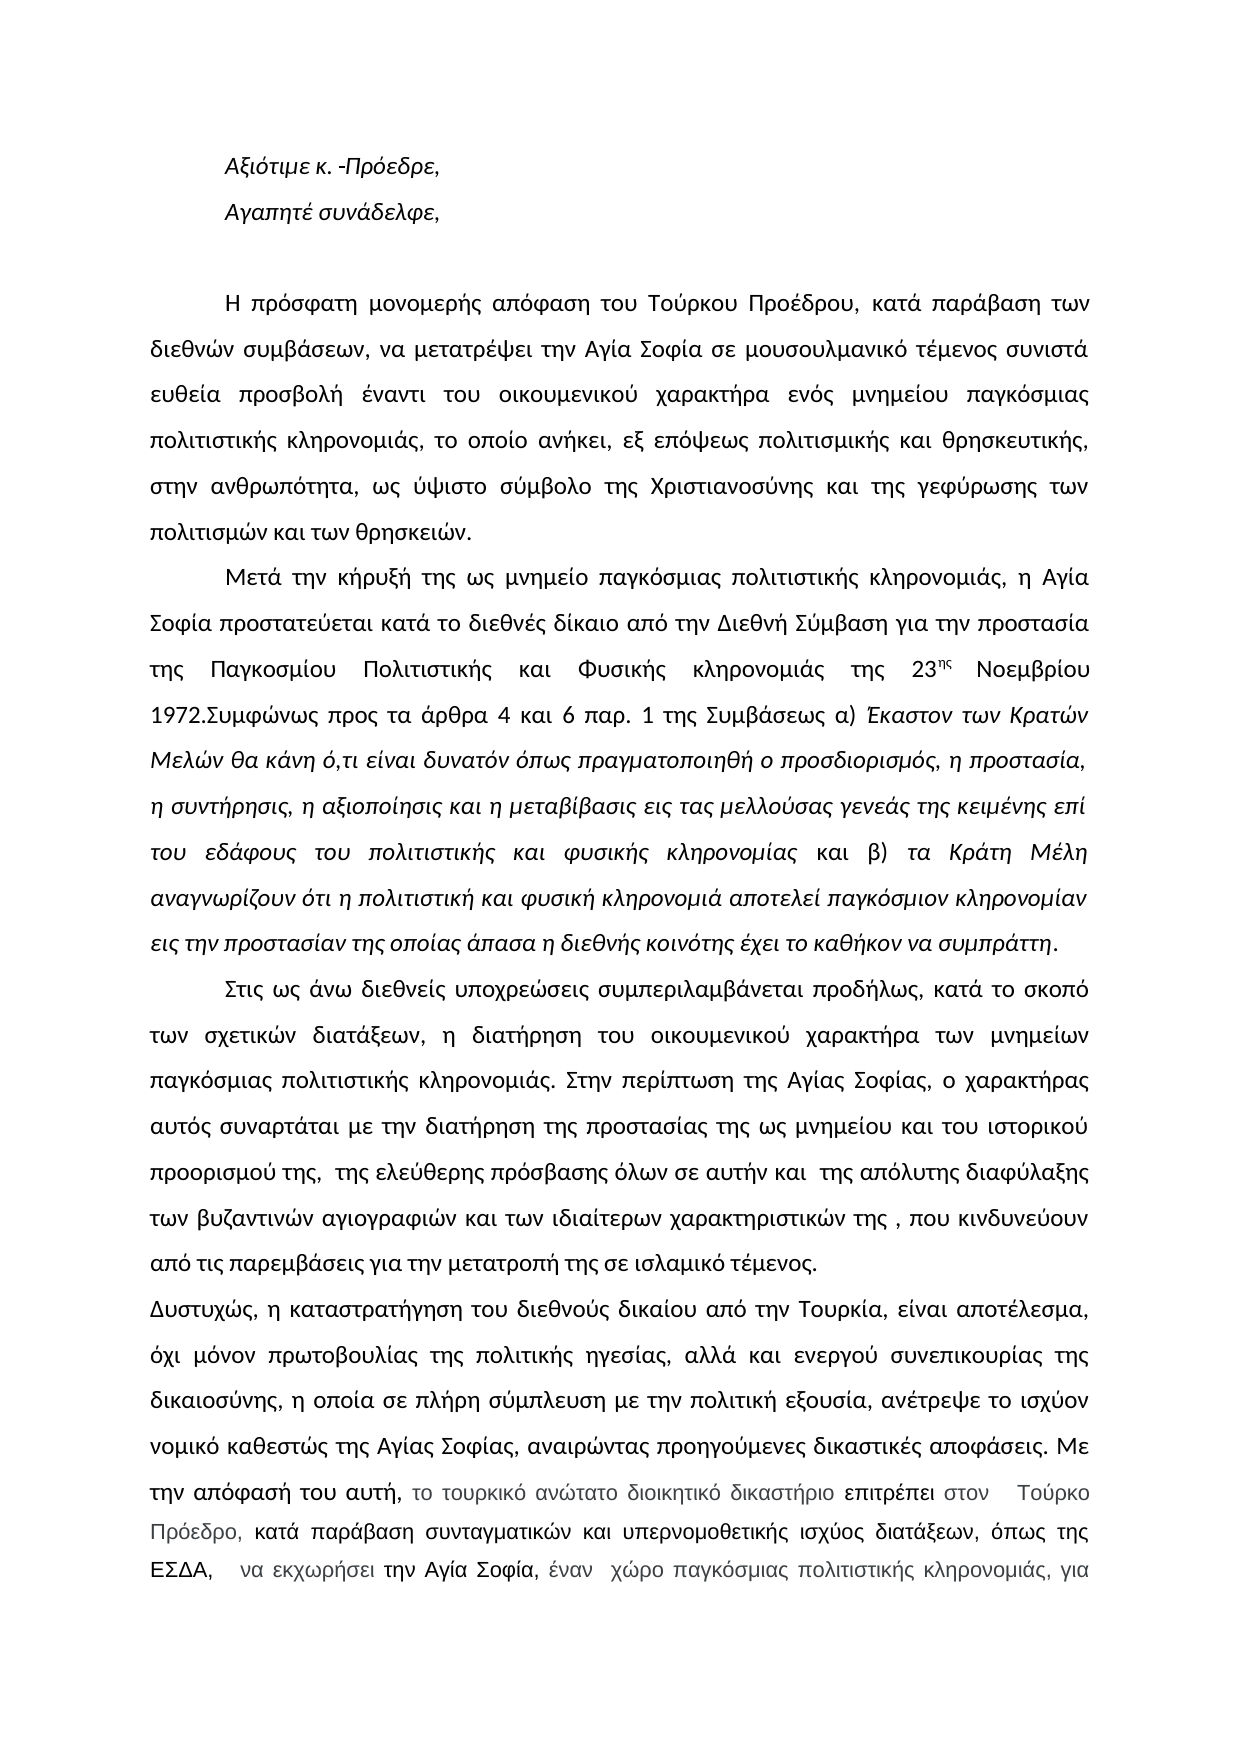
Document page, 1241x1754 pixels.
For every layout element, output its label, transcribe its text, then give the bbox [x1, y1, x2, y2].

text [75, 1293, 1090, 1582]
text Στις ως άνω διεθνείς υποχρεώσεις συμπεριλαμβάνεται προδήλως, κατά το σκοπό των σχετικών διατάξεων, η διατήρηση του οικουμενικού χαρακτήρα των μνημείων παγκόσμιας πολιτιστικής κληρονομιάς. Στην περίπτωση της Αγίας Σοφίας, ο χαρακτήρας αυτός συναρτάται με την διατήρηση της προστασίας της ως μνημείου και του ιστορικού προορισμού της, της ελεύθερης πρόσβασης όλων σε αυτήν και της απόλυτης διαφύλαξης των βυζαντινών αγιογραφιών και των ιδιαίτερων χαρακτηριστικών της , που κινδυνεύουν από τις παρεμβάσεις για την μετατροπή της σε ισλαμικό τέμενος. [150, 973, 1090, 1278]
text Αξιότιμε κ. Πρόεδρε, [150, 150, 1090, 181]
text Μετά την κήρυξή της ως μνημείο παγκόσμιας πολιτιστικής κληρονομιάς, η Αγία Σοφία προστατεύεται κατά το διεθνές δίκαιο από την Διεθνή Σύμβαση για την προστασία της Παγκοσμίου Πολιτιστικής και Φυσικής κληρονομιάς της 23ης Νοεμβρίου 1972.Συμφώνως προς τα άρθρα 4 και 6 παρ. 1 της Συμβάσεως α) Έκαστον των Κρατών Μελών θα κάνη ό,τι είναι δυνατόν όπως πραγματοποιηθή ο προσδιορισμός, η προστασία, η συντήρησις, η αξιοποίησις και η μεταβίβασις εις τας μελλούσας γενεάς της κειμένης επί του εδάφους του πολιτιστικής και φυσικής κληρονομίας και β) τα Κράτη Μέλη αναγνωρίζουν ότι η πολιτιστική και φυσική κληρονομιά αποτελεί παγκόσμιον κληρονομίαν εις την προστασίαν της οποίας άπασα η διεθνής κοινότης έχει το καθήκον να συμπράττη. [150, 562, 1090, 958]
text Αγαπητέ συνάδελφε, [150, 196, 1090, 226]
text Η πρόσφατη μονομερής απόφαση του Τούρκου Προέδρου, κατά παράβαση των διεθνών συμβάσεων, να μετατρέψει την Αγία Σοφία σε μουσουλμανικό τέμενος συνιστά ευθεία προσβολή έναντι του οικουμενικού χαρακτήρα ενός μνημείου παγκόσμιας πολιτιστικής κληρονομιάς, το οποίο ανήκει, εξ επόψεως πολιτισμικής και θρησκευτικής, στην ανθρωπότητα, ως ύψιστο σύμβολο της Χριστιανοσύνης και της γεφύρωσης των πολιτισμών και των θρησκειών. [150, 287, 1090, 546]
